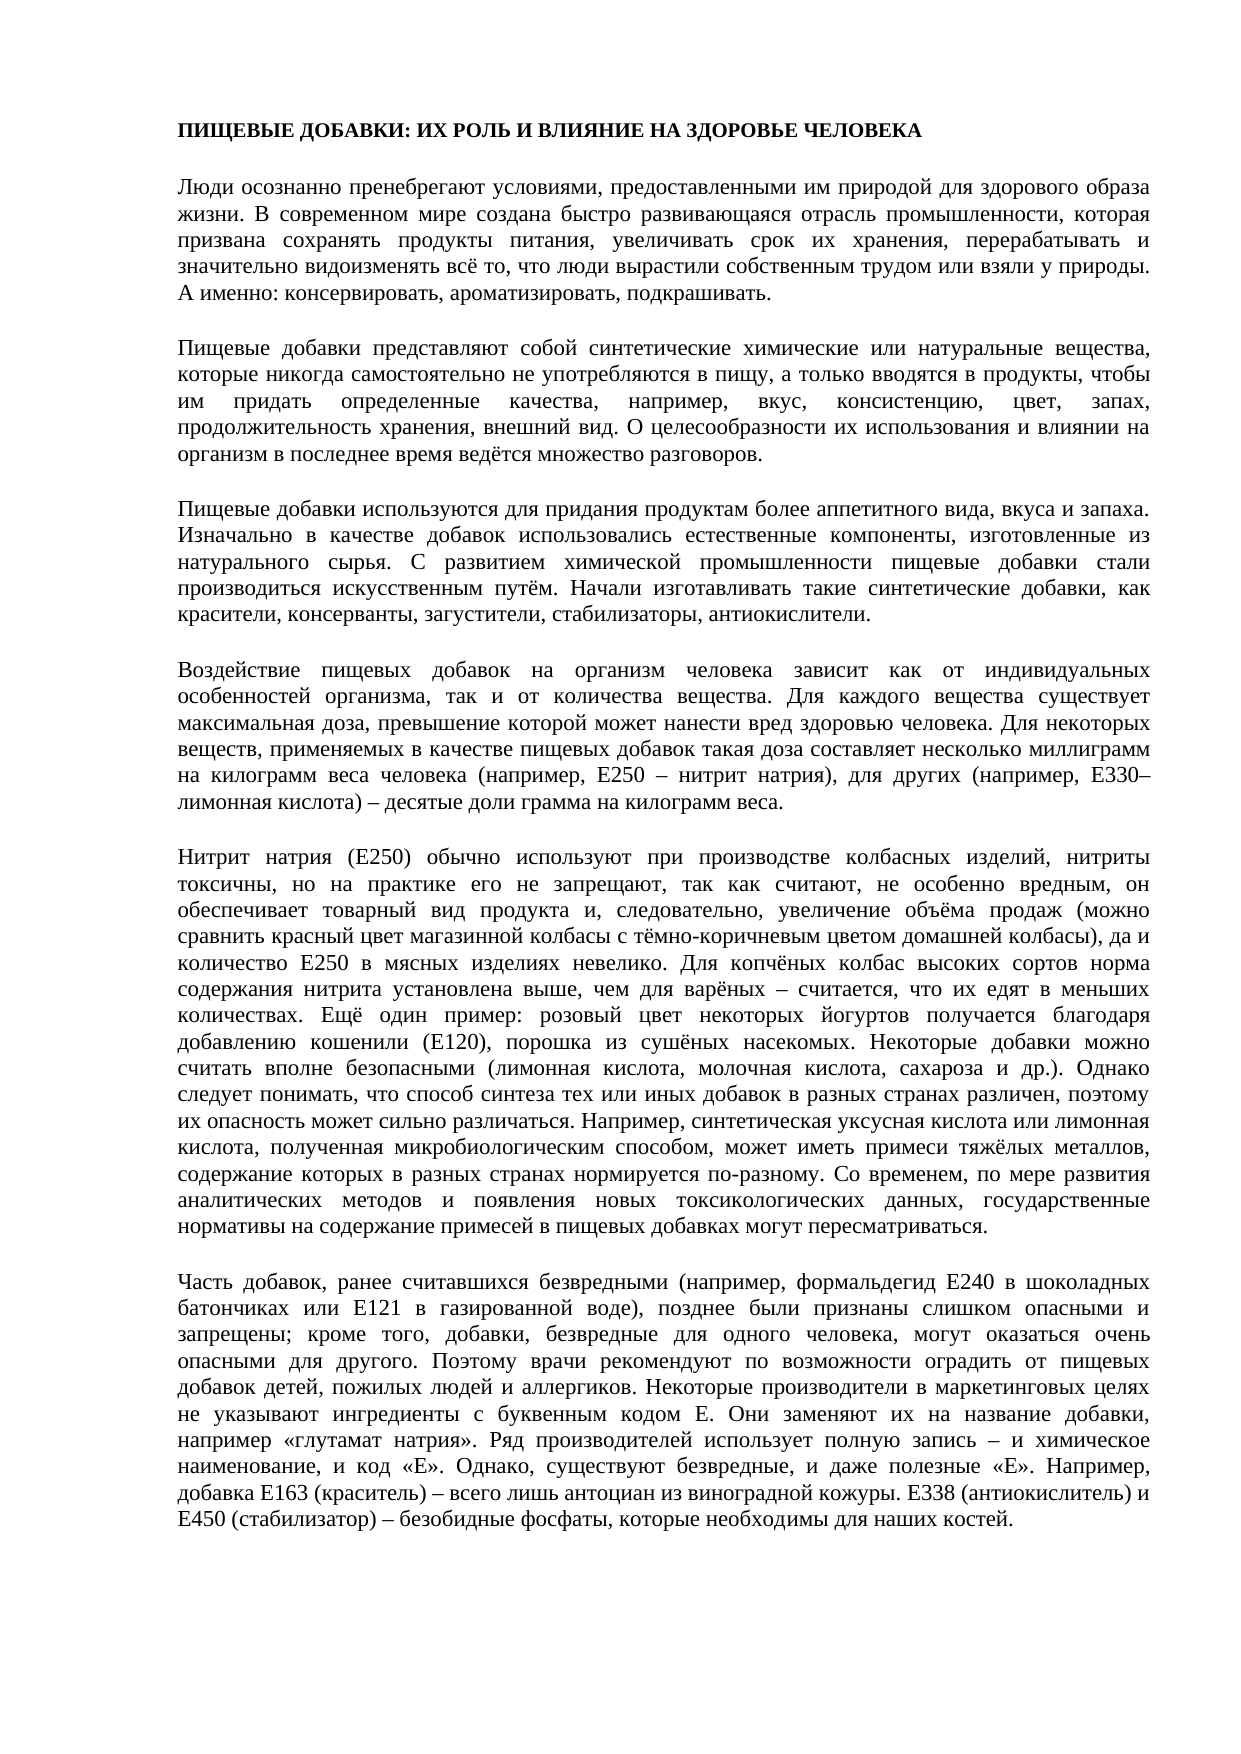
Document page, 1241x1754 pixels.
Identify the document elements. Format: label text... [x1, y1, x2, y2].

text ПИЩЕВЫЕ ДОБАВКИ: ИХ РОЛЬ И ВЛИЯНИЕ НА ЗДОРОВЬЕ ЧЕЛОВЕКА [177, 118, 1152, 142]
text Воздействие пищевых добавок на организм человека зависит как от индивидуальных особенностей организма, так и от количества вещества. Для каждого вещества существует максимальная доза, превышение которой может нанести вред здоровью человека. Для некоторых веществ, применяемых в качестве пищевых добавок такая доза составляет несколько миллиграмм на килограмм веса человека (например, Е250 – нитрит натрия), для других (например, Е330– лимонная кислота) – десятые доли грамма на килограмм веса. [177, 656, 1152, 814]
text Нитрит натрия (Е250) обычно используют при производстве колбасных изделий, нитриты токсичны, но на практике его не запрещают, так как считают, не особенно вредным, он обеспечивает товарный вид продукта и, следовательно, увеличение объёма продаж (можно сравнить красный цвет магазинной колбасы с тёмно-коричневым цветом домашней колбасы), да и количество Е250 в мясных изделиях невелико. Для копчёных колбас высоких сортов норма содержания нитрита установлена выше, чем для варёных – считается, что их едят в меньших количествах. Ещё один пример: розовый цвет некоторых йогуртов получается благодаря добавлению кошенили (Е120), порошка из сушёных насекомых. Некоторые добавки можно считать вполне безопасными (лимонная кислота, молочная кислота, сахароза и др.). Однако следует понимать, что способ синтеза тех или иных добавок в разных странах различен, поэтому их опасность может сильно различаться. Например, синтетическая уксусная кислота или лимонная кислота, полученная микробиологическим способом, может иметь примеси тяжёлых металлов, содержание которых в разных странах нормируется по-разному. Со временем, по мере развития аналитических методов и появления новых токсикологических данных, государственные нормативы на содержание примесей в пищевых добавках могут пересматриваться. [177, 843, 1152, 1239]
text Пищевые добавки используются для придания продуктам более аппетитного вида, вкуса и запаха. Изначально в качестве добавок использовались естественные компоненты, изготовленные из натурального сырья. С развитием химической промышленности пищевые добавки стали производиться искусственным путём. Начали изготавливать такие синтетические добавки, как красители, консерванты, загустители, стабилизаторы, антиокислители. [177, 495, 1152, 627]
text Люди осознанно пренебрегают условиями, предоставленными им природой для здорового образа жизни. В современном мире создана быстро развивающаяся отрасль промышленности, которая призвана сохранять продукты питания, увеличивать срок их хранения, перерабатывать и значительно видоизменять всё то, что люди вырастили собственным трудом или взяли у природы. А именно: консервировать, ароматизировать, подкрашивать. [177, 173, 1152, 305]
text Часть добавок, ранее считавшихся безвредными (например, формальдегид Е240 в шоколадных батончиках или Е121 в газированной воде), позднее были признаны слишком опасными и запрещены; кроме того, добавки, безвредные для одного человека, могут оказаться очень опасными для другого. Поэтому врачи рекомендуют по возможности оградить от пищевых добавок детей, пожилых людей и аллергиков. Некоторые производители в маркетинговых целях не указывают ингредиенты с буквенным кодом Е. Они заменяют их на название добавки, например «глутамат натрия». Ряд производителей использует полную запись – и химическое наименование, и код «Е». Однако, существуют безвредные, и даже полезные «Е». Например, добавка Е163 (краситель) – всего лишь антоциан из виноградной кожуры. Е338 (антиокислитель) и Е450 (стабилизатор) – безобидные фосфаты, которые необходимы для наших костей. [177, 1268, 1152, 1531]
text Пищевые добавки представляют собой синтетические химические или натуральные вещества, которые никогда самостоятельно не употребляются в пищу, а только вводятся в продукты, чтобы им придать определенные качества, например, вкус, консистенцию, цвет, запах, продолжительность хранения, внешний вид. О целесообразности их использования и влиянии на организм в последнее время ведётся множество разговоров. [177, 334, 1152, 466]
